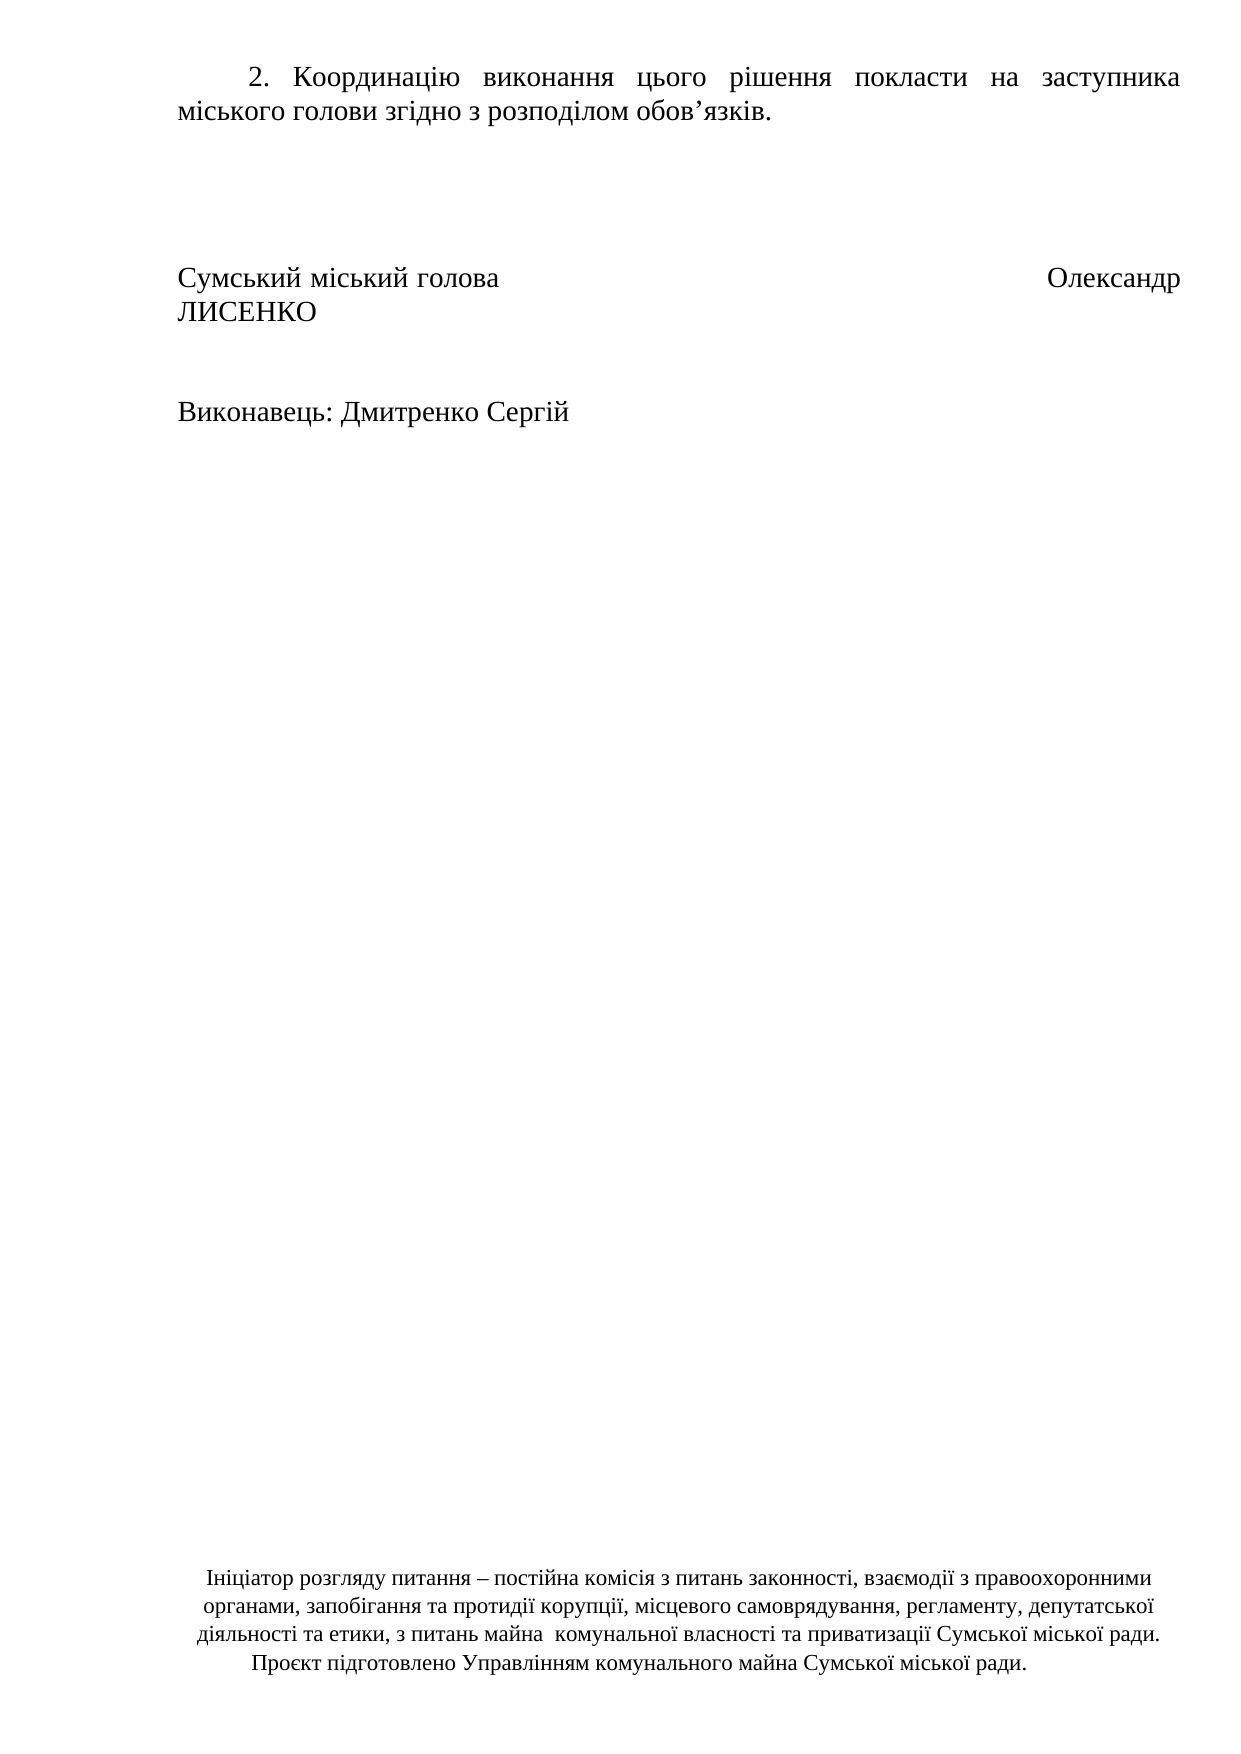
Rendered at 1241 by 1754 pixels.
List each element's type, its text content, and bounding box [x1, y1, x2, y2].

text Ініціатор розгляду питання – постійна комісія з питань законності, взаємодії з правоохоронними органами, запобігання та протидії корупції, місцевого самоврядування, регламенту, депутатської діяльності та етики, з питань майна комунальної власності та приватизації Сумської міської ради. [177, 1564, 1181, 1647]
text Сумський міський голова Олександр ЛИСЕНКО [177, 260, 1181, 327]
text 2. Координацію виконання цього рішення покласти на заступника міського голови згідно з розподілом обов’язків. [177, 59, 1181, 126]
text Проєкт підготовлено Управлінням комунального майна Сумської міської ради. [177, 1649, 1181, 1675]
text Виконавець: Дмитренко Сергій [177, 394, 1181, 428]
